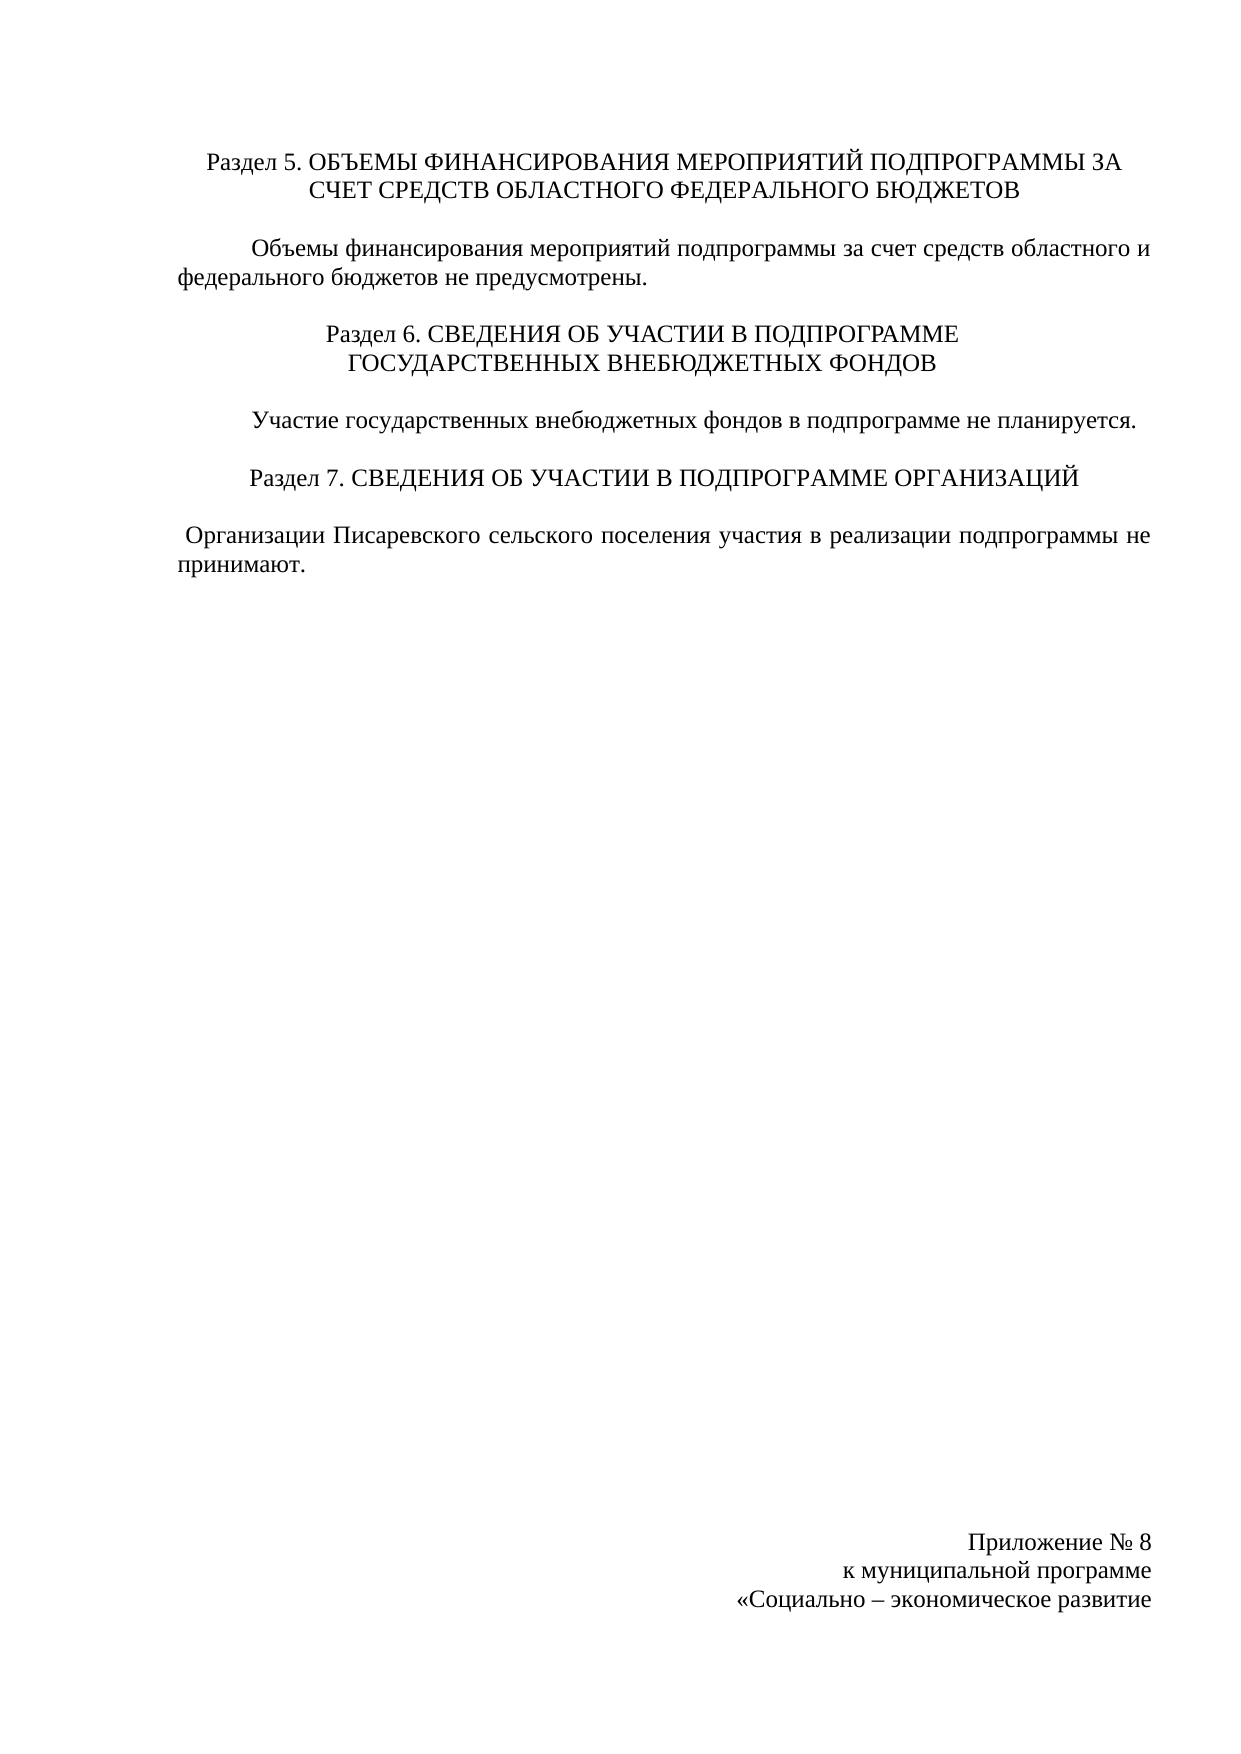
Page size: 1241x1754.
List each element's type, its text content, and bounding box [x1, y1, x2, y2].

text Объемы финансирования мероприятий подпрограммы за счет средств областного и федерального бюджетов не предусмотрены. [177, 233, 1152, 291]
text «Социально – экономическое развитие [177, 1584, 1152, 1613]
text Участие государственных внебюджетных фондов в подпрограмме не планируется. [177, 406, 1152, 434]
text Раздел 7. СВЕДЕНИЯ ОБ УЧАСТИИ В ПОДПРОГРАММЕ ОРГАНИЗАЦИЙ [177, 463, 1152, 492]
text Раздел 5. ОБЪЕМЫ ФИНАНСИРОВАНИЯ МЕРОПРИЯТИЙ ПОДПРОГРАММЫ ЗА СЧЕТ СРЕДСТВ ОБЛАСТНОГО ФЕДЕРАЛЬНОГО БЮДЖЕТОВ [177, 147, 1152, 204]
text Приложение № 8 [177, 1527, 1152, 1556]
text Организации Писаревского сельского поселения участия в реализации подпрограммы не принимают. [177, 521, 1152, 578]
text ГОСУДАРСТВЕННЫХ ВНЕБЮДЖЕТНЫХ ФОНДОВ [118, 348, 1167, 377]
text Раздел 6. СВЕДЕНИЯ ОБ УЧАСТИИ В ПОДПРОГРАММЕ [118, 319, 1167, 348]
text к муниципальной программе [177, 1556, 1152, 1584]
